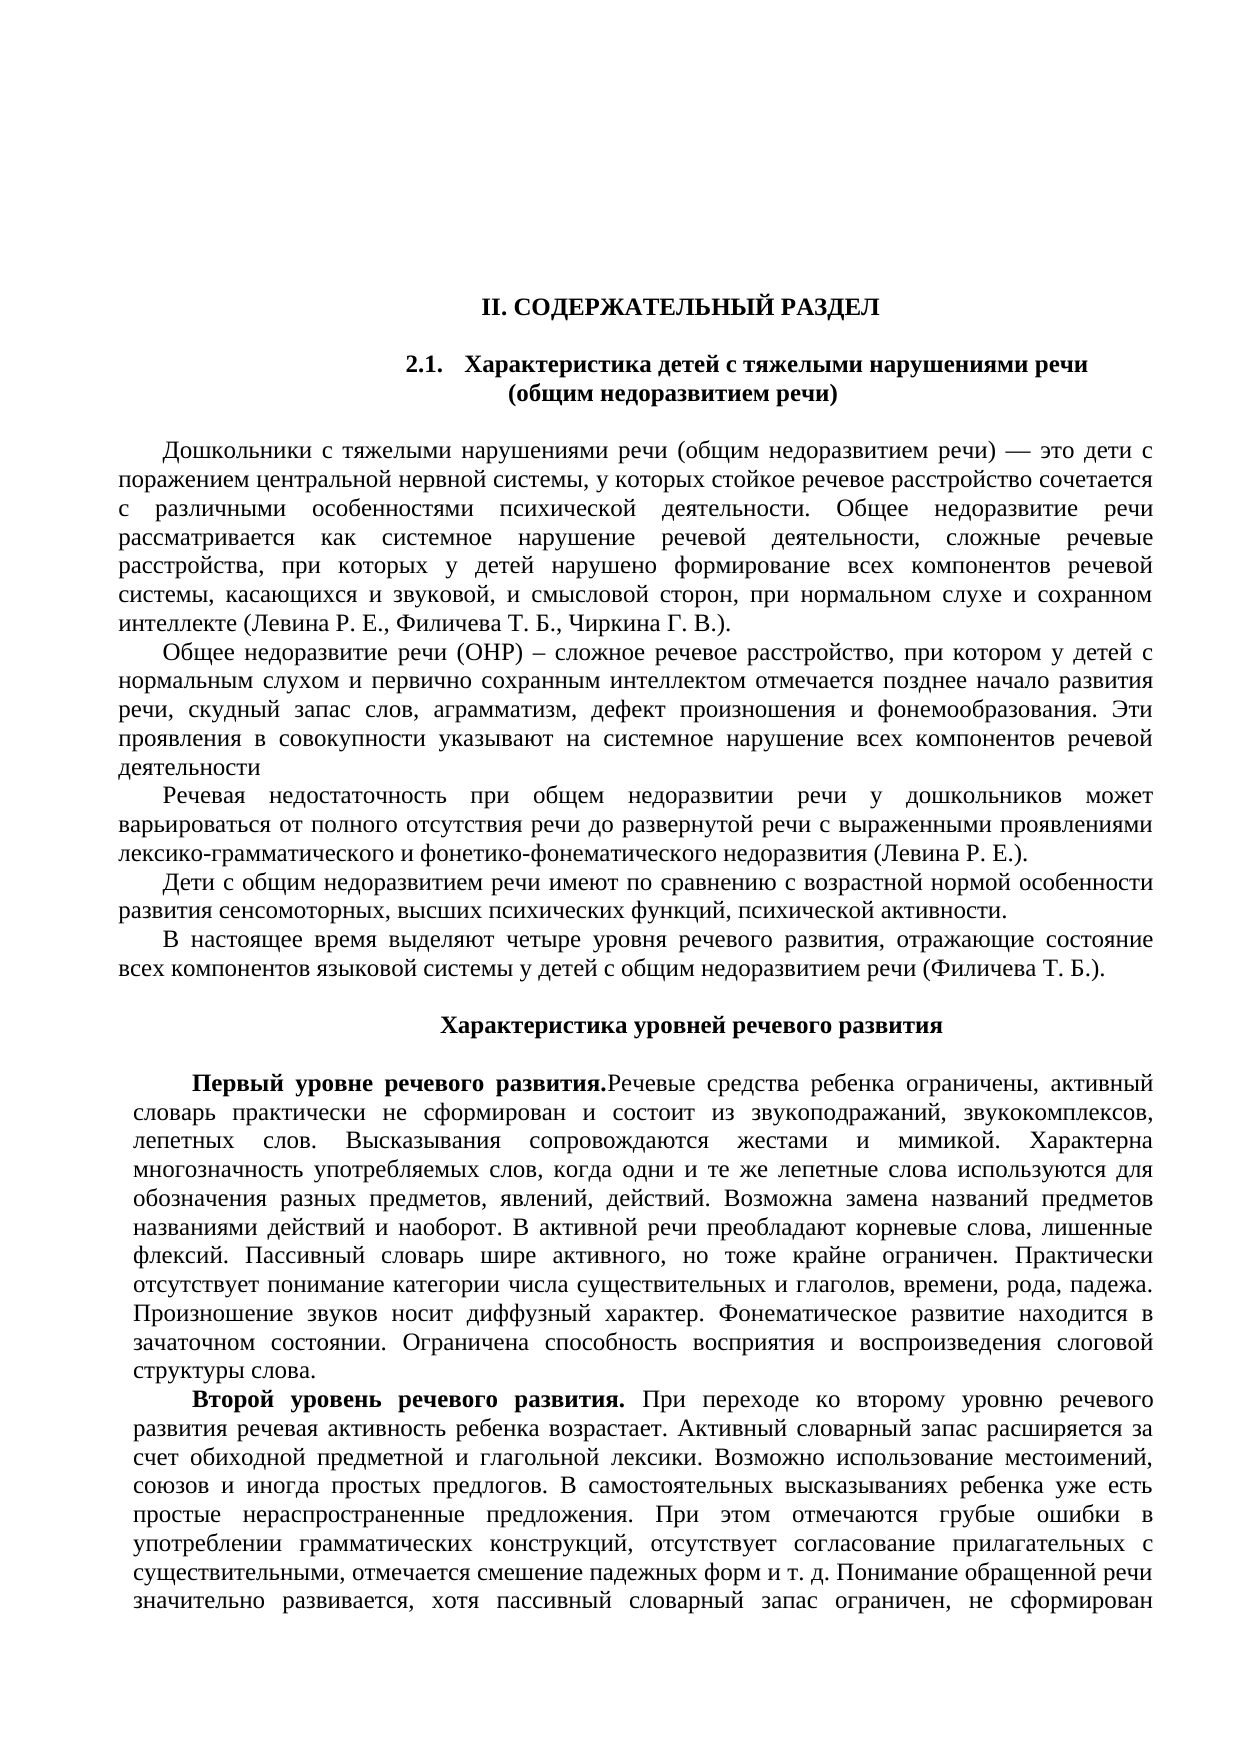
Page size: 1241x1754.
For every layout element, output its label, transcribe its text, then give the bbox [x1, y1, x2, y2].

text Дошкольники с тяжелыми нарушениями речи (общим недоразвитием речи) — это дети с поражением центральной нервной системы, у которых стойкое речевое расстройство сочетается с различными особенностями психической деятельности. Общее недоразвитие речи рассматривается как системное нарушение речевой деятельности, сложные речевые расстройства, при которых у детей нарушено формирование всех компонентов речевой системы, касающихся и звуковой, и смысловой сторон, при нормальном слухе и сохранном интеллекте (Левина Р. Е., Филичева Т. Б., Чиркина Г. В.). [118, 436, 1154, 637]
text Первый уровне речевого развития.Речевые средства ребенка ограничены, активный словарь практически не сформирован и состоит из звукоподражаний, звукокомплексов, лепетных слов. Высказывания сопровождаются жестами и мимикой. Характерна многозначность употребляемых слов, когда одни и те же лепетные слова используются для обозначения разных предметов, явлений, действий. Возможна замена названий предметов названиями действий и наоборот. В активной речи преобладают корневые слова, лишенные флексий. Пассивный словарь шире активного, но тоже крайне ограничен. Практически отсутствует понимание категории числа существительных и глаголов, времени, рода, падежа. Произношение звуков носит диффузный характер. Фонематическое развитие находится в зачаточном состоянии. Ограничена способность восприятия и воспроизведения слоговой структуры слова. [133, 1068, 1154, 1384]
list Характеристика детей с тяжелыми нарушениями речи [340, 349, 1154, 378]
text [133, 1384, 1154, 1614]
text Дети с общим недоразвитием речи имеют по сравнению с возрастной нормой особенности развития сенсомоторных, высших психических функций, психической активности. [118, 867, 1154, 924]
text В настоящее время выделяют четыре уровня речевого развития, отражающие состояние всех компонентов языковой системы у детей с общим недоразвитием речи (Филичева Т. Б.). [118, 924, 1154, 982]
text Общее недоразвитие речи (ОНР) – сложное речевое расстройство, при котором у детей с нормальным слухом и первично сохранным интеллектом отмечается позднее начало развития речи, скудный запас слов, аграмматизм, дефект произношения и фонемообразования. Эти проявления в совокупности указывают на системное нарушение всех компонентов речевой деятельности [118, 637, 1154, 781]
text (общим недоразвитием речи) [192, 378, 1154, 407]
text Речевая недостаточность при общем недоразвитии речи у дошкольников может варьироваться от полного отсутствия речи до развернутой речи с выраженными проявлениями лексико-грамматического и фонетико-фонематического недоразвития (Левина Р. Е.). [118, 781, 1154, 867]
text Характеристика уровней речевого развития [440, 1011, 1154, 1039]
text II. СОДЕРЖАТЕЛЬНЫЙ РАЗДЕЛ [177, 292, 1184, 321]
